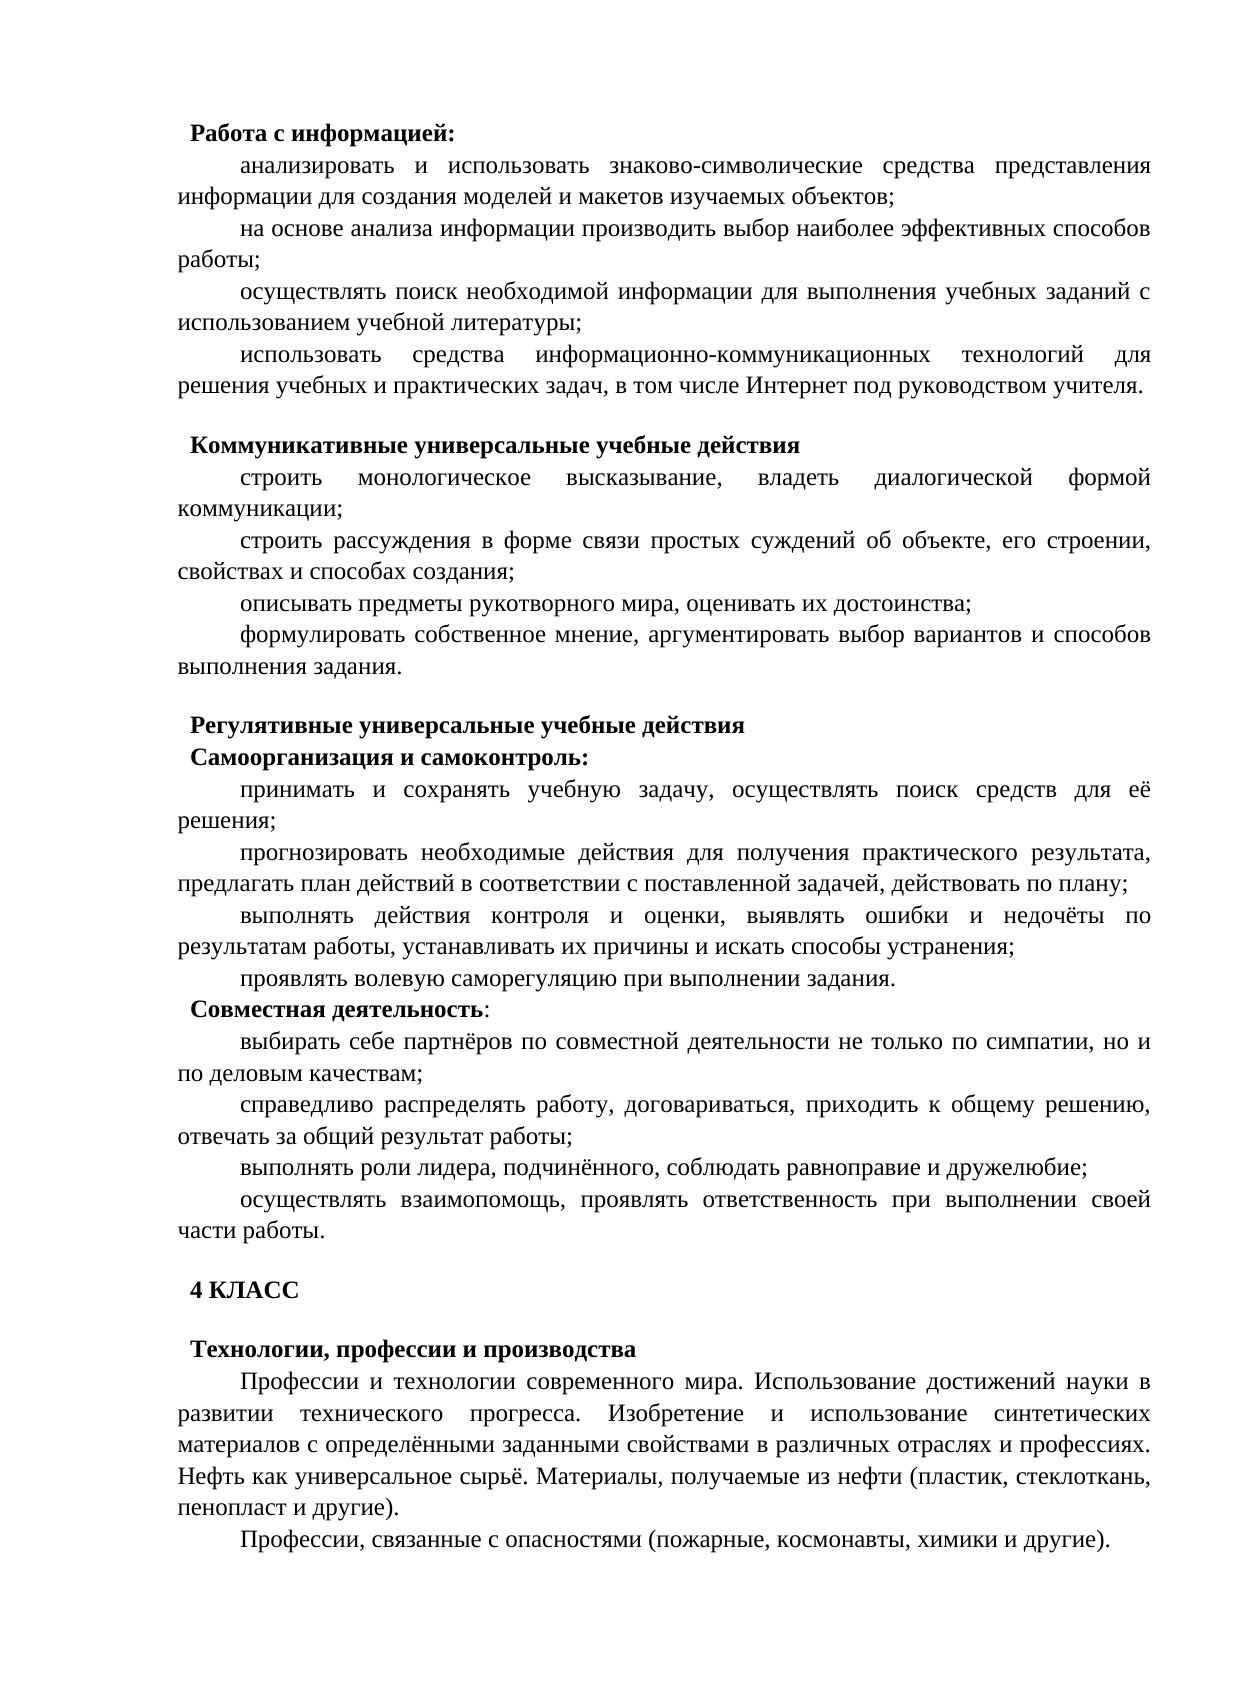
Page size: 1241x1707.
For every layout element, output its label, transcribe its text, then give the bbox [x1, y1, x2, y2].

text описывать предметы рукотворного мира, оценивать их достоинства; [177, 588, 1152, 617]
text Коммуникативные универсальные учебные действия [190, 430, 1152, 459]
text Регулятивные универсальные учебные действия [190, 711, 1152, 739]
text Совместная деятельность: [190, 994, 1152, 1023]
text строить монологическое высказывание, владеть диалогической формой коммуникации; [177, 462, 1152, 522]
text на основе анализа информации производить выбор наиболее эффективных способов работы; [177, 213, 1152, 273]
text справедливо распределять работу, договариваться, приходить к общему решению, отвечать за общий результат работы; [177, 1089, 1152, 1149]
text выполнять действия контроля и оценки, выявлять ошибки и недочёты по результатам работы, устанавливать их причины и искать способы устранения; [177, 900, 1152, 960]
text выполнять роли лидера, подчинённого, соблюдать равноправие и дружелюбие; [177, 1152, 1152, 1181]
text Технологии, профессии и производства [190, 1334, 1152, 1363]
text использовать средства информационно-коммуникационных технологий для решения учебных и практических задач, в том числе Интернет под руководством учителя. [177, 339, 1152, 399]
text прогнозировать необходимые действия для получения практического результата, предлагать план действий в соответствии с поставленной задачей, действовать по плану; [177, 837, 1152, 897]
text формулировать собственное мнение, аргументировать выбор вариантов и способов выполнения задания. [177, 619, 1152, 680]
text выбирать себе партнёров по совместной деятельности не только по симпатии, но и по деловым качествам; [177, 1026, 1152, 1086]
text проявлять волевую саморегуляцию при выполнении задания. [177, 963, 1152, 992]
text Профессии и технологии современного мира. Использование достижений науки в развитии технического прогресса. Изобретение и использование синтетических материалов с определёнными заданными свойствами в различных отраслях и профессиях. Нефть как универсальное сырьё. Материалы, получаемые из нефти (пластик, стеклоткань, пенопласт и другие). [177, 1366, 1152, 1521]
text строить рассуждения в форме связи простых суждений об объекте, его строении, свойствах и способах создания; [177, 525, 1152, 585]
text 4 КЛАСС [190, 1275, 1152, 1304]
text принимать и сохранять учебную задачу, осуществлять поиск средств для её решения; [177, 774, 1152, 834]
text осуществлять поиск необходимой информации для выполнения учебных заданий с использованием учебной литературы; [177, 276, 1152, 336]
text Профессии, связанные с опасностями (пожарные, космонавты, химики и другие). [177, 1524, 1152, 1553]
text Работа с информацией: [190, 118, 1152, 147]
text анализировать и использовать знаково-символические средства представления информации для создания моделей и макетов изучаемых объектов; [177, 150, 1152, 210]
text Самоорганизация и самоконтроль: [190, 742, 1152, 771]
text осуществлять взаимопомощь, проявлять ответственность при выполнении своей части работы. [177, 1184, 1152, 1244]
